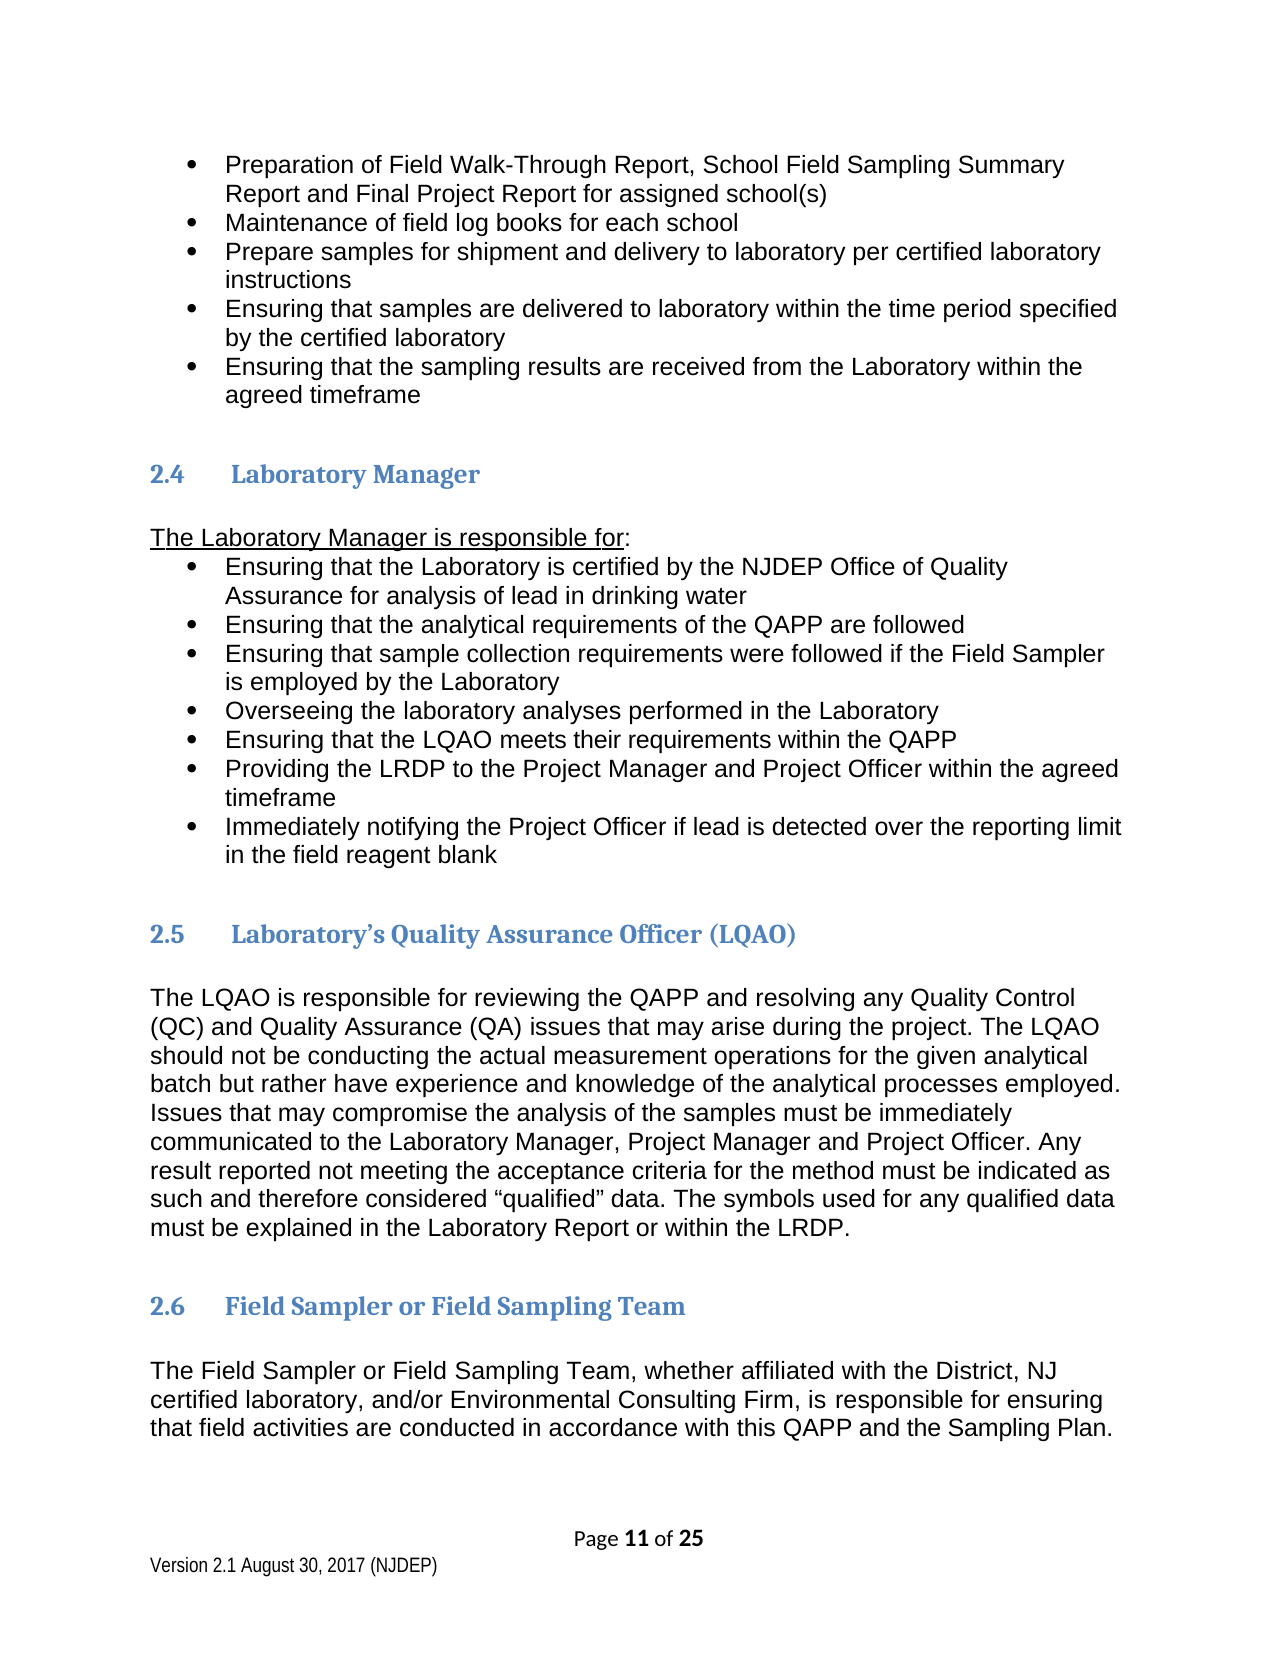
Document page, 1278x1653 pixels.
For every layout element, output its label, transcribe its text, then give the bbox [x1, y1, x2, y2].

list Overseeing the laboratory analyses performed in the Laboratory [187, 696, 1127, 725]
text The Laboratory Manager is responsible for: [150, 523, 1127, 552]
list Preparation of Field Walk-Through Report, School Field Sampling Summary Report and Final Project Report for assigned school(s) [187, 150, 1127, 208]
list Ensuring that the Laboratory is certified by the NJDEP Office of Quality Assurance for analysis of lead in drinking water [187, 552, 1127, 610]
subtitle 2.6 Field Sampler or Field Sampling Team [150, 1291, 1127, 1323]
list Immediately notifying the Project Officer if lead is detected over the reporting limit in the field reagent blank [187, 811, 1127, 869]
list Ensuring that samples are delivered to laboratory within the time period specified by the certified laboratory [187, 294, 1127, 352]
list Prepare samples for shipment and delivery to laboratory per certified laboratory instructions [187, 236, 1127, 294]
text The LQAO is responsible for reviewing the QAPP and resolving any Quality Control (QC) and Quality Assurance (QA) issues that may arise during the project. The LQAO should not be conducting the actual measurement operations for the given analytical batch but rather have experience and knowledge of the analytical processes employed. Issues that may compromise the analysis of the samples must be immediately communicated to the Laboratory Manager, Project Manager and Project Officer. Any result reported not meeting the acceptance criteria for the method must be indicated as such and therefore considered “qualified” data. The symbols used for any qualified data must be explained in the Laboratory Report or within the LRDP. [150, 983, 1127, 1242]
subtitle 2.4 Laboratory Manager [150, 459, 1127, 490]
list Maintenance of field log books for each school [187, 208, 1127, 236]
subtitle 2.5 Laboratory’s Quality Assurance Officer (LQAO) [150, 919, 1127, 950]
list Ensuring that the analytical requirements of the QAPP are followed [187, 610, 1127, 638]
list Ensuring that sample collection requirements were followed if the Field Sampler is employed by the Laboratory [187, 638, 1127, 696]
list Ensuring that the sampling results are received from the Laboratory within the agreed timeframe [187, 352, 1127, 409]
list Providing the LRDP to the Project Manager and Project Officer within the agreed timeframe [187, 754, 1127, 811]
text The Field Sampler or Field Sampling Team, whether affiliated with the District, NJ certified laboratory, and/or Environmental Consulting Firm, is responsible for ensuring that field activities are conducted in accordance with this QAPP and the Sampling Plan. [150, 1356, 1127, 1442]
list Ensuring that the LQAO meets their requirements within the QAPP [187, 725, 1127, 754]
